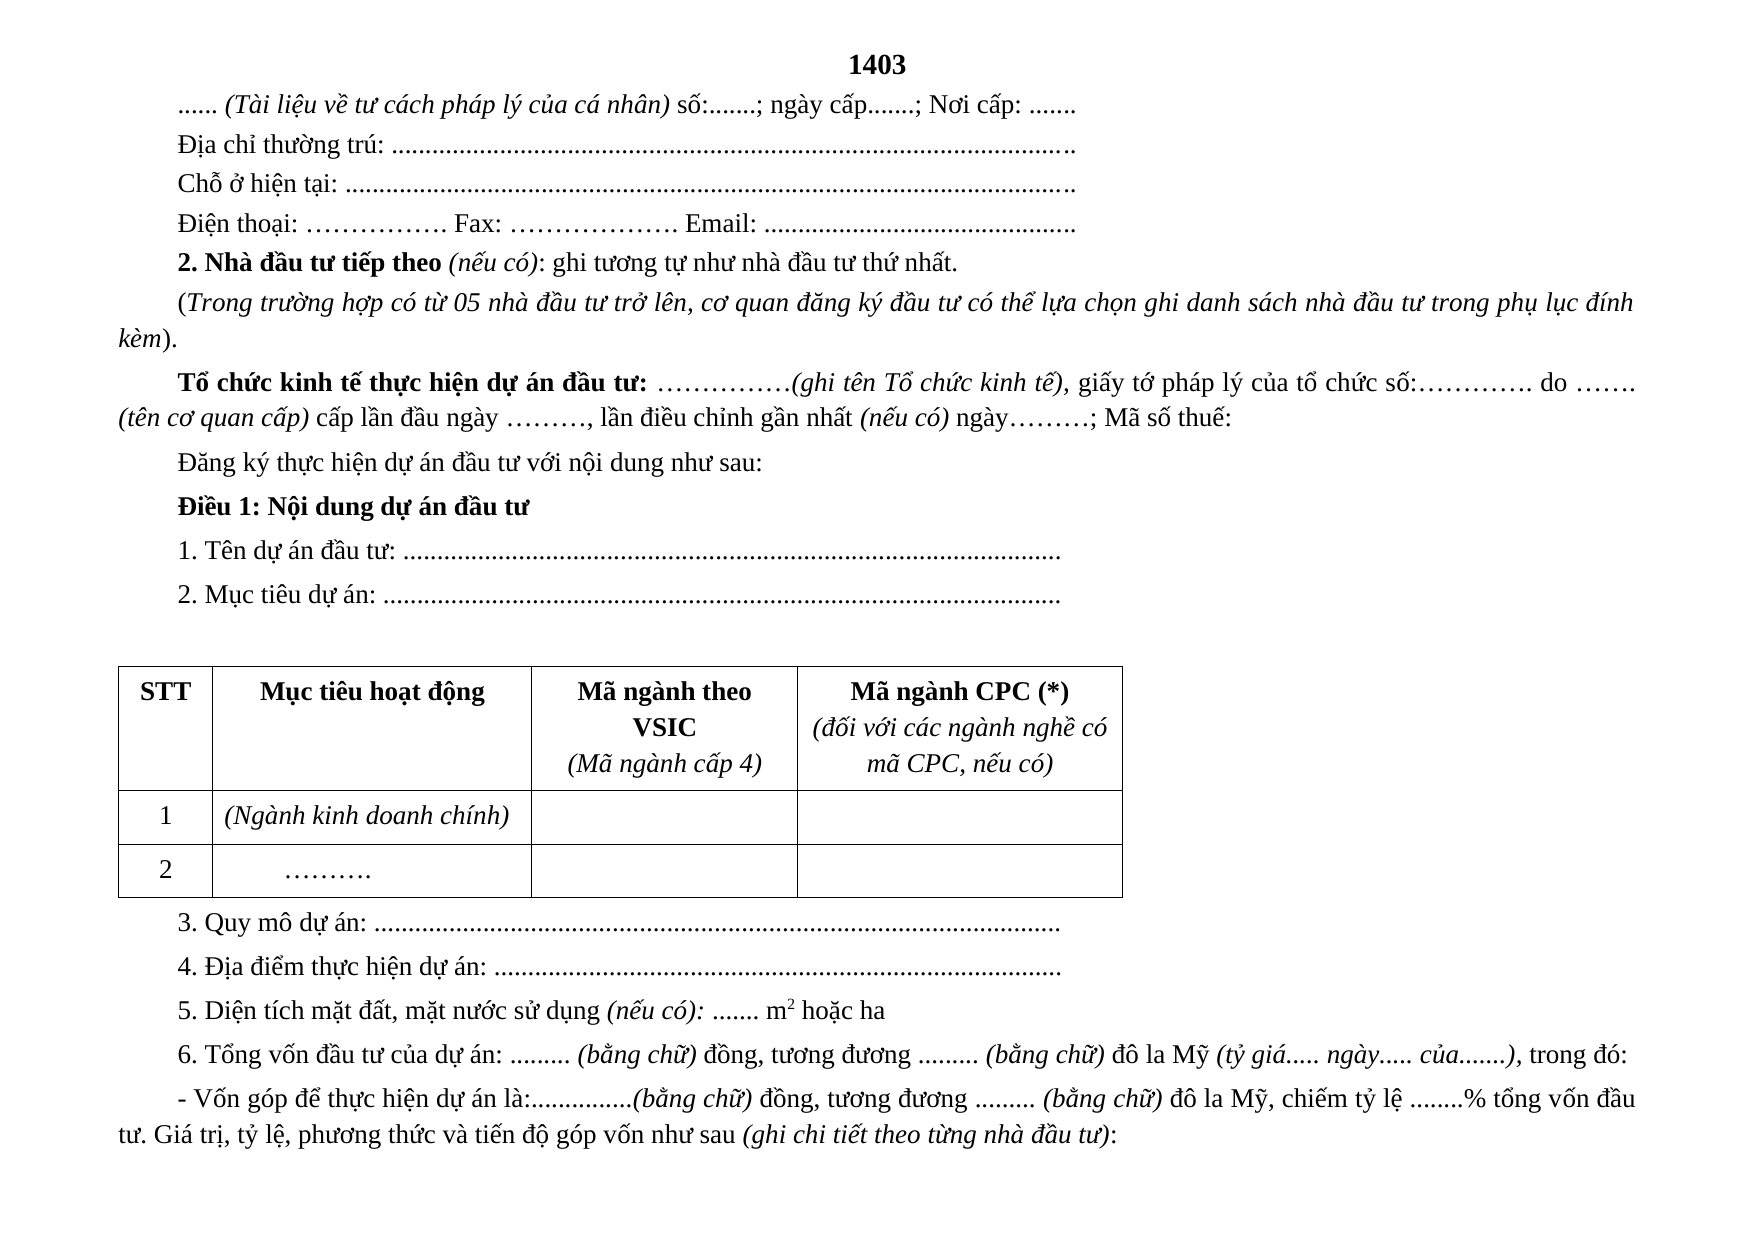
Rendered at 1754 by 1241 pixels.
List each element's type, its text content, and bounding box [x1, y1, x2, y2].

text 4. Địa điểm thực hiện dự án: [118, 950, 1636, 982]
text 2. Mục tiêu dự án: [118, 578, 1636, 609]
table_header Mục tiêu hoạt động [213, 667, 531, 790]
table_cell 1 [119, 791, 212, 843]
table_header STT [119, 667, 212, 790]
table_cell ………. [213, 845, 531, 897]
text 2. Nhà đầu tư tiếp theo (nếu có): ghi tương tự như nhà đầu tư thứ nhất. [118, 247, 1636, 278]
table_cell [798, 791, 1122, 843]
table_cell [532, 845, 797, 897]
text 1. Tên dự án đầu tư: [118, 534, 1636, 565]
table_cell 2 [119, 845, 212, 897]
text Tổ chức kinh tế thực hiện dự án đầu tư: ……………(ghi tên Tổ chức kinh tế), giấy tớ pháp lý của tổ chức số:…………. do ……. (tên cơ quan cấp) cấp lần đầu ngày ………, lần điều chỉnh gần nhất (nếu có) ngày………; Mã số thuế: [118, 366, 1636, 433]
table_header Mã ngành CPC (*) (đối với các ngành nghề có mã CPC, nếu có) [798, 667, 1122, 790]
table_cell [532, 791, 797, 843]
text Đăng ký thực hiện dự án đầu tư với nội dung như sau: [118, 446, 1636, 477]
text (Trong trường hợp có từ 05 nhà đầu tư trở lên, cơ quan đăng ký đầu tư có thể lựa chọn ghi danh sách nhà đầu tư trong phụ lục đính kèm). [118, 286, 1636, 353]
text Điều 1: Nội dung dự án đầu tư [118, 490, 1636, 521]
table_cell [798, 845, 1122, 897]
text - Vốn góp để thực hiện dự án là:...............(bằng chữ) đồng, tương đương ......... (bằng chữ) đô la Mỹ, chiếm tỷ lệ ........% tổng vốn đầu tư. Giá trị, tỷ lệ, phương thức và tiến độ góp vốn như sau (ghi chi tiết theo từng nhà đầu tư): [118, 1083, 1636, 1149]
text 3. Quy mô dự án: [118, 906, 1636, 937]
text Chỗ ở hiện tại: .. [118, 168, 1636, 199]
text 5. Diện tích mặt đất, mặt nước sử dụng (nếu có): ....... m2 hoặc ha [118, 994, 1636, 1026]
text Địa chỉ thường trú: .. [118, 128, 1636, 159]
table_header Mã ngành theo VSIC (Mã ngành cấp 4) [532, 667, 797, 790]
table_cell (Ngành kinh doanh chính) [213, 791, 531, 843]
text 6. Tổng vốn đầu tư của dự án: ......... (bằng chữ) đồng, tương đương ......... (bằng chữ) đô la Mỹ (tỷ giá..... ngày..... của.......), trong đó: [118, 1038, 1636, 1070]
text ...... (Tài liệu về tư cách pháp lý của cá nhân) số:.......; ngày cấp.......; Nơi cấp: .. [118, 89, 1636, 120]
text Điện thoại: ……………. Fax: ………………. Email: .. [118, 207, 1636, 238]
